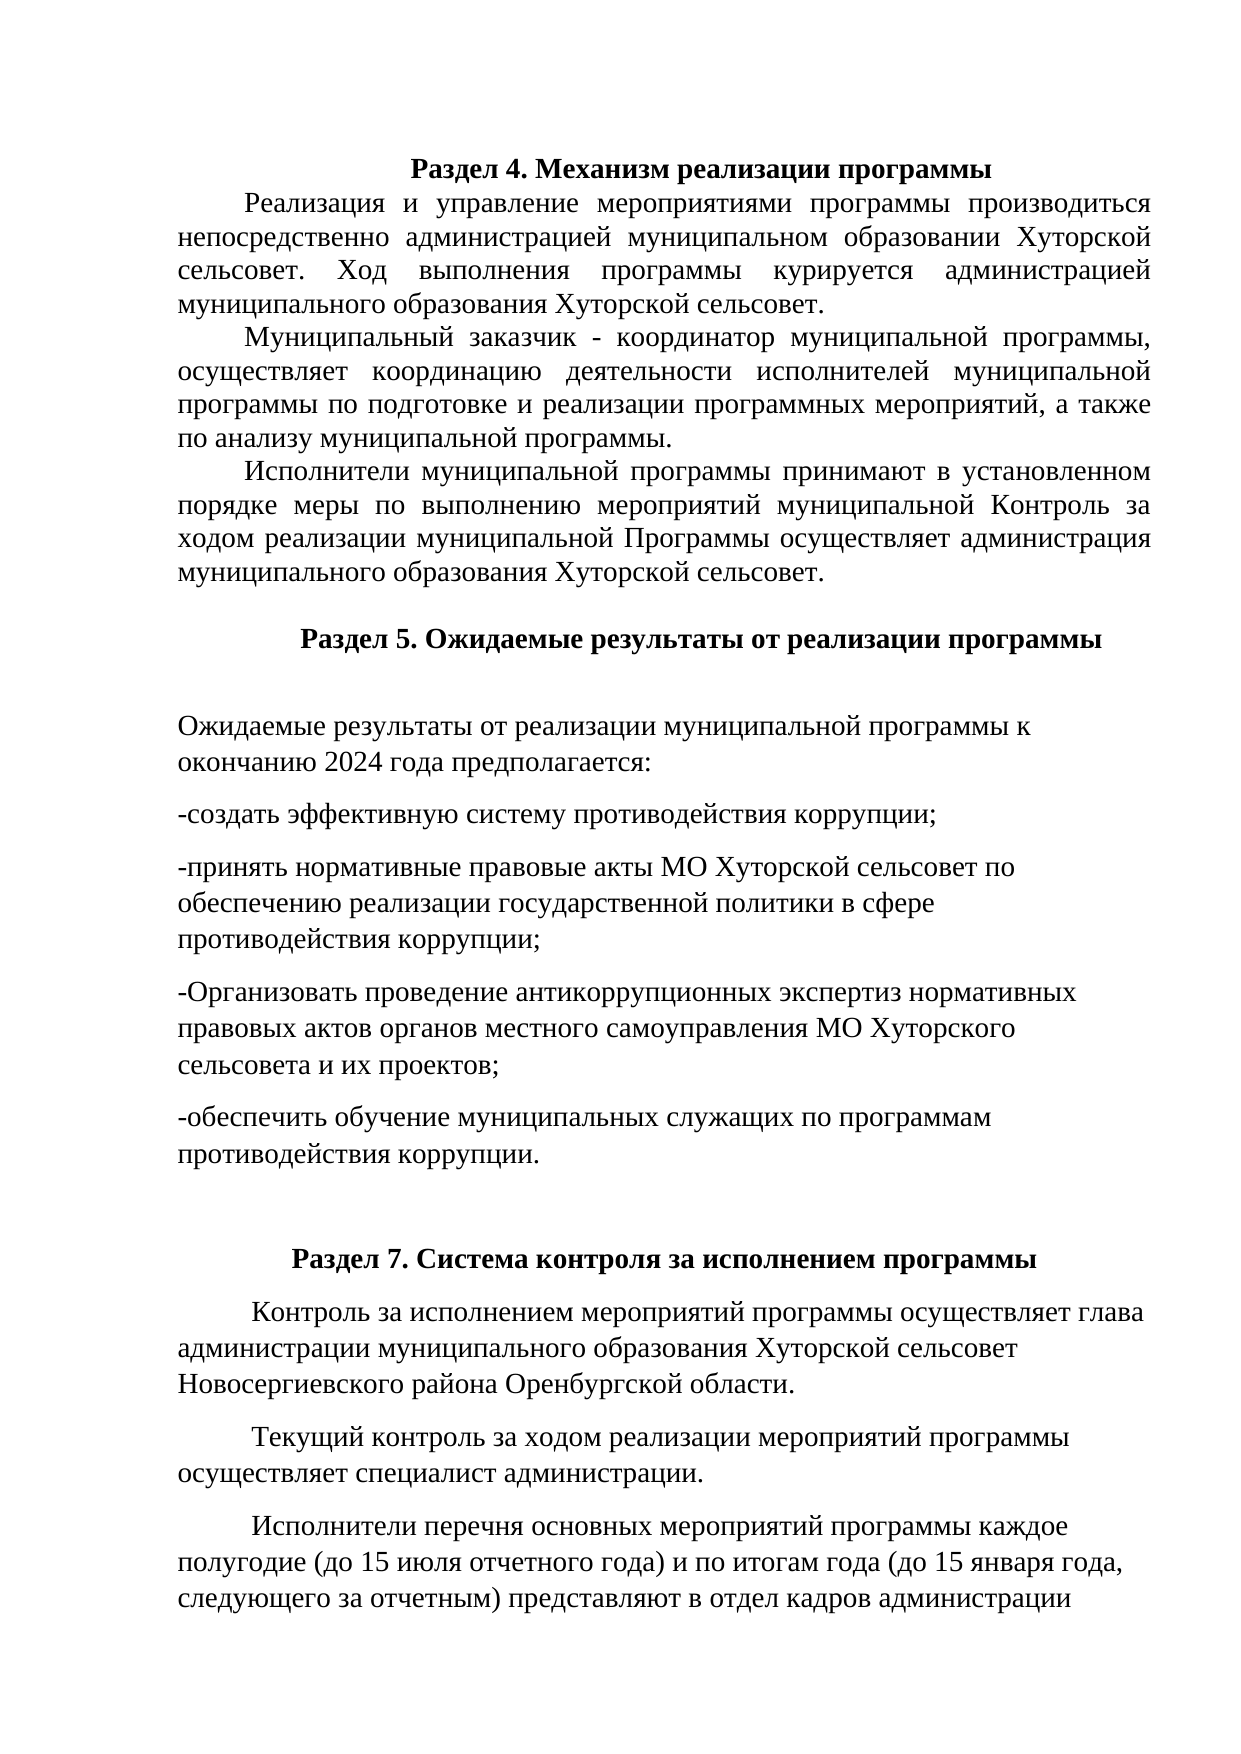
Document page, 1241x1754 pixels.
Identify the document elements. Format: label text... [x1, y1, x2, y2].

text Реализация и управление мероприятиями программы производиться непосредственно администрацией муниципальном образовании Хуторской сельсовет. Ход выполнения программы курируется администрацией муниципального образования Хуторской сельсовет. [177, 185, 1152, 319]
text Контроль за исполнением мероприятий программы осуществляет глава администрации муниципального образования Хуторской сельсовет Новосергиевского района Оренбургской области. [177, 1294, 1152, 1400]
text -создать эффективную систему противодействия коррупции; [177, 797, 1152, 830]
text -Организовать проведение антикоррупционных экспертиз нормативных правовых актов органов местного самоуправления МО Хуторского сельсовета и их проектов; [177, 974, 1152, 1080]
text Раздел 7. Система контроля за исполнением программы [177, 1241, 1152, 1275]
text Раздел 4. Механизм реализации программы [177, 152, 1152, 185]
text -принять нормативные правовые акты МО Хуторской сельсовет по обеспечению реализации государственной политики в сфере противодействия коррупции; [177, 849, 1152, 955]
text Текущий контроль за ходом реализации мероприятий программы осуществляет специалист администрации. [177, 1419, 1152, 1489]
text Ожидаемые результаты от реализации муниципальной программы к окончанию 2024 года предполагается: [177, 708, 1152, 777]
text Раздел 5. Ожидаемые результаты от реализации программы [177, 621, 1152, 655]
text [177, 1508, 1152, 1614]
text Исполнители муниципальной программы принимают в установленном порядке меры по выполнению мероприятий муниципальной Контроль за ходом реализации муниципальной Программы осуществляет администрация муниципального образования Хуторской сельсовет. [177, 453, 1152, 588]
text -обеспечить обучение муниципальных служащих по программам противодействия коррупции. [177, 1099, 1152, 1169]
text Муниципальный заказчик - координатор муниципальной программы, осуществляет координацию деятельности исполнителей муниципальной программы по подготовке и реализации программных мероприятий, а также по анализу муниципальной программы. [177, 319, 1152, 453]
